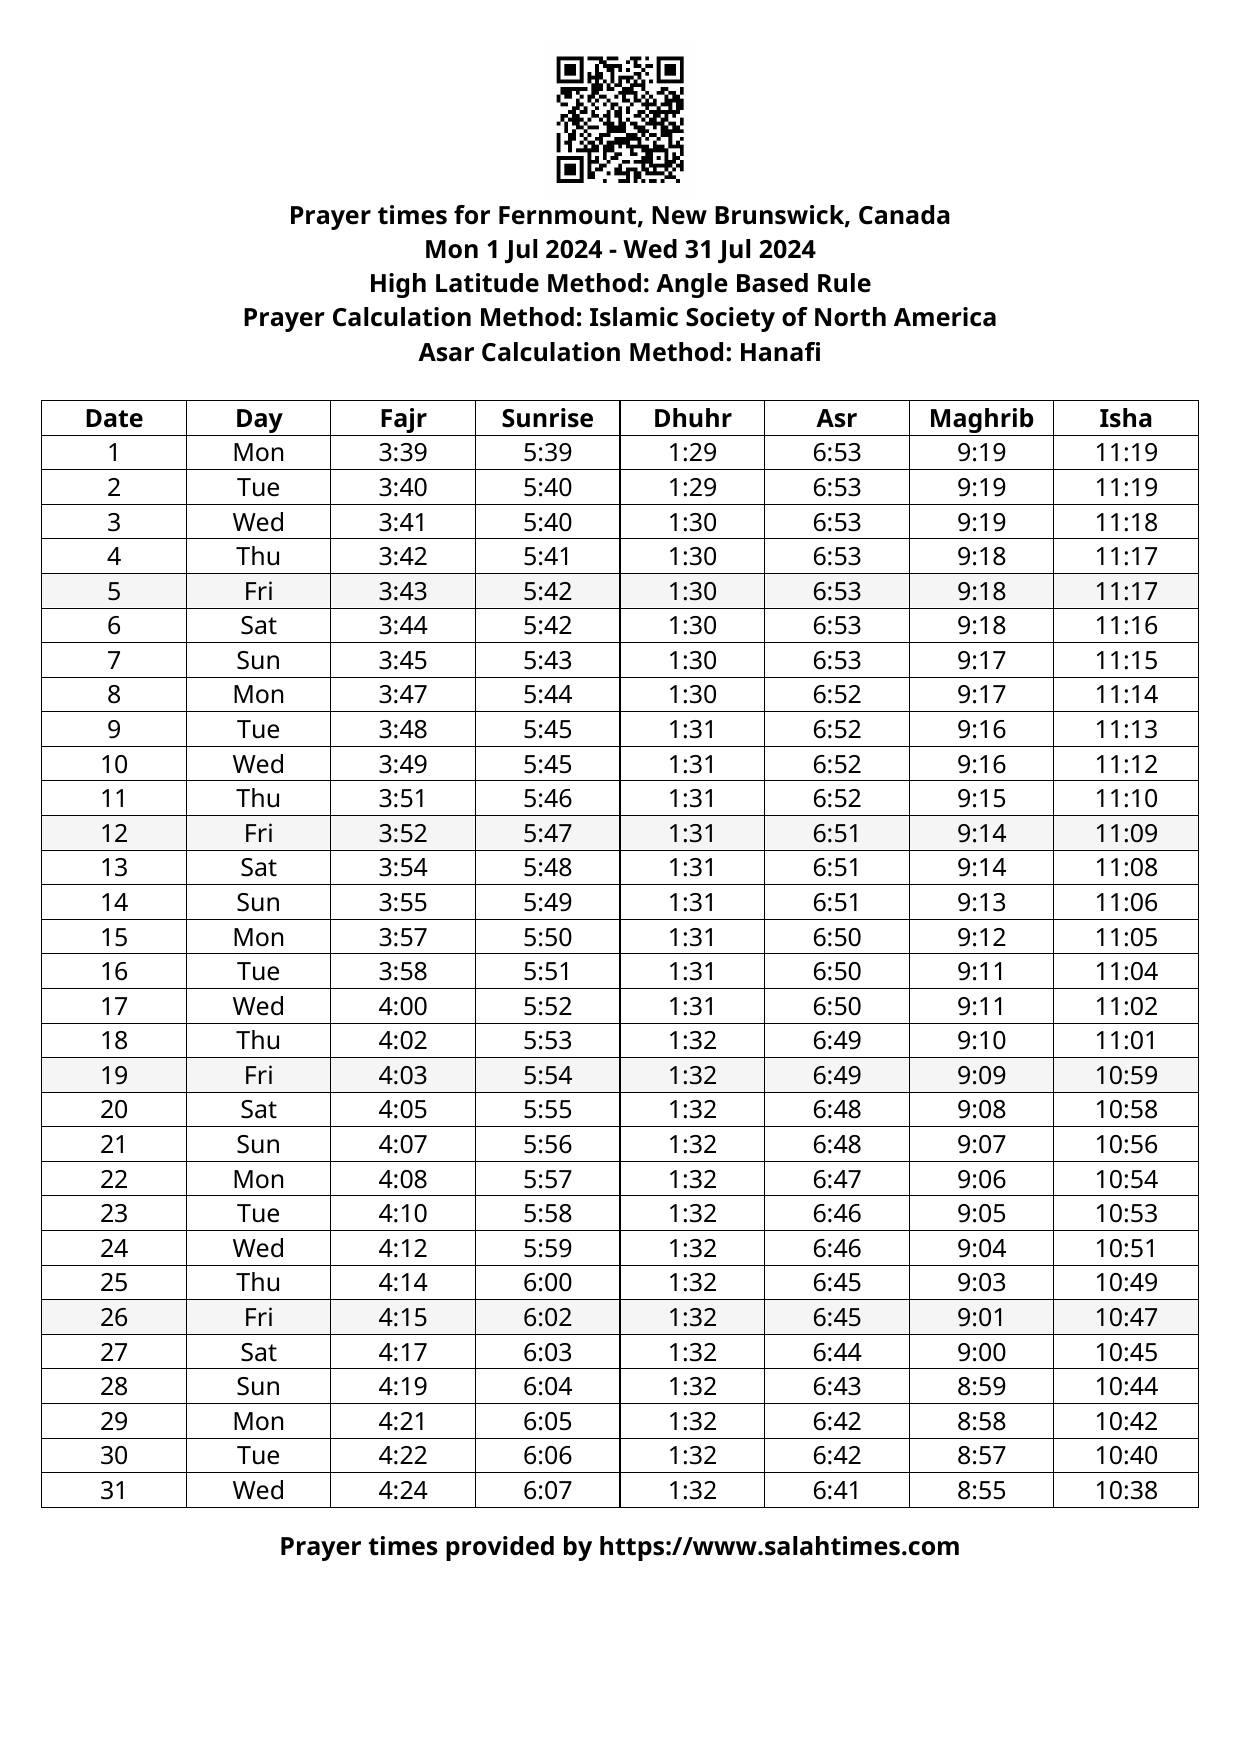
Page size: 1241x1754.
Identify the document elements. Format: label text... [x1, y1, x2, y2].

table_cell 9:08 [910, 1093, 1053, 1126]
table_cell Mon [187, 1404, 330, 1437]
table_cell 7 [42, 643, 186, 677]
table_cell 19 [42, 1058, 186, 1092]
table_cell Wed [187, 989, 330, 1022]
table_cell 9:04 [910, 1231, 1053, 1264]
table_cell 1:32 [621, 1058, 764, 1092]
table_cell 3:57 [331, 920, 475, 953]
table_cell Tue [187, 1439, 330, 1472]
table_cell 10:38 [1054, 1473, 1198, 1507]
table_cell 6:45 [765, 1266, 909, 1299]
table_cell 9:06 [910, 1162, 1053, 1195]
table_cell Wed [187, 1231, 330, 1264]
table_cell 11:19 [1054, 436, 1198, 469]
table_cell 1:29 [621, 436, 764, 469]
table_cell 1:32 [621, 1024, 764, 1057]
text Asar Calculation Method: Hanafi [42, 334, 1198, 368]
table_cell 4:21 [331, 1404, 475, 1437]
table_cell Fri [187, 1300, 330, 1334]
table_cell 6:51 [765, 885, 909, 919]
table_cell 9:12 [910, 920, 1053, 953]
table_cell 5:47 [476, 816, 619, 849]
table_cell 11:04 [1054, 954, 1198, 988]
table_cell Thu [187, 781, 330, 815]
table_cell 10:45 [1054, 1335, 1198, 1368]
table_cell 8 [42, 678, 186, 711]
table_cell 26 [42, 1300, 186, 1334]
table_cell Thu [187, 1266, 330, 1299]
table_cell 1:30 [621, 505, 764, 538]
table_cell 5:44 [476, 678, 619, 711]
table_cell 4:24 [331, 1473, 475, 1507]
table_cell 4:00 [331, 989, 475, 1022]
table_cell 3:43 [331, 574, 475, 607]
table_cell 17 [42, 989, 186, 1022]
table_cell 9:18 [910, 539, 1053, 573]
table_cell 4:02 [331, 1024, 475, 1057]
table_cell Sun [187, 1127, 330, 1161]
table_cell 11:06 [1054, 885, 1198, 919]
table_cell 3:58 [331, 954, 475, 988]
table_cell 22 [42, 1162, 186, 1195]
table_header Day [187, 401, 330, 434]
table_cell 6:43 [765, 1369, 909, 1403]
table_cell 5:48 [476, 851, 619, 884]
table_cell 9:05 [910, 1196, 1053, 1230]
table_cell 6:50 [765, 920, 909, 953]
table_cell 5:42 [476, 609, 619, 642]
table_cell Sun [187, 885, 330, 919]
table_cell 9:11 [910, 989, 1053, 1022]
table_cell 6:52 [765, 712, 909, 746]
text Mon 1 Jul 2024 - Wed 31 Jul 2024 [42, 232, 1198, 266]
table_cell 21 [42, 1127, 186, 1161]
table_cell 5:57 [476, 1162, 619, 1195]
table_cell 1:32 [621, 1300, 764, 1334]
table_cell 6:07 [476, 1473, 619, 1507]
table_cell 1:31 [621, 816, 764, 849]
text Prayer times provided by https://www.salahtimes.com [42, 1528, 1198, 1563]
picture [542, 41, 699, 198]
table_cell 1:29 [621, 470, 764, 504]
table_cell 6:51 [765, 816, 909, 849]
table_cell 9 [42, 712, 186, 746]
table_cell 4:05 [331, 1093, 475, 1126]
table_cell 3:54 [331, 851, 475, 884]
table_cell 10:42 [1054, 1404, 1198, 1437]
table_cell 6:00 [476, 1266, 619, 1299]
table_cell 11:19 [1054, 470, 1198, 504]
table_cell 1:31 [621, 851, 764, 884]
table_cell 11:17 [1054, 539, 1198, 573]
table_cell 1:32 [621, 1196, 764, 1230]
table_cell 5:40 [476, 470, 619, 504]
table_header Asr [765, 401, 909, 434]
table_cell 6:52 [765, 781, 909, 815]
table_cell 6:49 [765, 1058, 909, 1092]
table_cell 28 [42, 1369, 186, 1403]
table_cell 4:07 [331, 1127, 475, 1161]
table_cell Tue [187, 712, 330, 746]
table_cell Fri [187, 816, 330, 849]
table_cell 10:40 [1054, 1439, 1198, 1472]
table_cell 4:19 [331, 1369, 475, 1403]
table_cell 10:47 [1054, 1300, 1198, 1334]
table_cell 1:31 [621, 920, 764, 953]
table_cell 1:32 [621, 1335, 764, 1368]
table_cell 9:01 [910, 1300, 1053, 1334]
table_cell 9:11 [910, 954, 1053, 988]
table_cell Sat [187, 609, 330, 642]
table_cell 8:55 [910, 1473, 1053, 1507]
table_cell 6:53 [765, 574, 909, 607]
table_cell 8:58 [910, 1404, 1053, 1437]
table_cell Mon [187, 920, 330, 953]
table_cell 9:07 [910, 1127, 1053, 1161]
table_cell Wed [187, 1473, 330, 1507]
table_cell 12 [42, 816, 186, 849]
table_cell 5:45 [476, 712, 619, 746]
table_cell Mon [187, 436, 330, 469]
table_cell 3:40 [331, 470, 475, 504]
table_cell 9:09 [910, 1058, 1053, 1092]
table_cell 6:48 [765, 1127, 909, 1161]
table_cell 6:48 [765, 1093, 909, 1126]
table_cell 1:31 [621, 885, 764, 919]
table_header Maghrib [910, 401, 1053, 434]
table_cell 9:19 [910, 470, 1053, 504]
table_cell 8:57 [910, 1439, 1053, 1472]
table_cell 4:22 [331, 1439, 475, 1472]
table_cell 5:46 [476, 781, 619, 815]
table_cell 24 [42, 1231, 186, 1264]
table_header Date [42, 401, 186, 434]
table_cell 5:55 [476, 1093, 619, 1126]
table_header Dhuhr [621, 401, 764, 434]
table_cell 3:52 [331, 816, 475, 849]
table_cell Mon [187, 678, 330, 711]
table_cell 11:02 [1054, 989, 1198, 1022]
table_cell 29 [42, 1404, 186, 1437]
table_cell 1:32 [621, 1369, 764, 1403]
table_cell 9:19 [910, 436, 1053, 469]
table_header Fajr [331, 401, 475, 434]
table_cell 1:30 [621, 678, 764, 711]
table_cell 10:59 [1054, 1058, 1198, 1092]
table_cell 1:32 [621, 1162, 764, 1195]
table_cell 1:31 [621, 954, 764, 988]
table_cell 2 [42, 470, 186, 504]
table_cell 6:46 [765, 1196, 909, 1230]
table_cell Tue [187, 470, 330, 504]
table_cell 4:12 [331, 1231, 475, 1264]
table_cell Sun [187, 643, 330, 677]
table_cell 1:32 [621, 1266, 764, 1299]
table_cell 3:45 [331, 643, 475, 677]
table_cell 30 [42, 1439, 186, 1472]
table_header Isha [1054, 401, 1198, 434]
table_cell 11:09 [1054, 816, 1198, 849]
table_cell 6:52 [765, 747, 909, 780]
table_cell 6:53 [765, 470, 909, 504]
table_cell Thu [187, 1024, 330, 1057]
table_cell 8:59 [910, 1369, 1053, 1403]
table_cell 6:50 [765, 989, 909, 1022]
table_cell 9:13 [910, 885, 1053, 919]
table_cell 9:16 [910, 712, 1053, 746]
table_cell 11:13 [1054, 712, 1198, 746]
table_cell 5:51 [476, 954, 619, 988]
table_cell 9:17 [910, 643, 1053, 677]
table_cell 11:18 [1054, 505, 1198, 538]
table_cell 4 [42, 539, 186, 573]
table_cell 31 [42, 1473, 186, 1507]
table_cell 6:47 [765, 1162, 909, 1195]
table_cell 11:10 [1054, 781, 1198, 815]
table_cell 11:14 [1054, 678, 1198, 711]
table_cell 5:50 [476, 920, 619, 953]
table_cell 1:31 [621, 747, 764, 780]
table_cell 5:52 [476, 989, 619, 1022]
table_cell 6:02 [476, 1300, 619, 1334]
table_cell 5:49 [476, 885, 619, 919]
table_cell 13 [42, 851, 186, 884]
table_header Sunrise [476, 401, 619, 434]
table_cell 1:30 [621, 643, 764, 677]
table_cell 11:08 [1054, 851, 1198, 884]
table_cell 1:32 [621, 1404, 764, 1437]
table_cell 20 [42, 1093, 186, 1126]
table_cell 5:45 [476, 747, 619, 780]
table_cell 10:53 [1054, 1196, 1198, 1230]
table_cell 6:42 [765, 1439, 909, 1472]
table_cell 9:17 [910, 678, 1053, 711]
table_cell 15 [42, 920, 186, 953]
table_cell 6:06 [476, 1439, 619, 1472]
table_cell 9:14 [910, 816, 1053, 849]
table_cell 11:12 [1054, 747, 1198, 780]
table_cell 4:03 [331, 1058, 475, 1092]
table_cell 3:44 [331, 609, 475, 642]
table_cell 27 [42, 1335, 186, 1368]
table_cell 6:49 [765, 1024, 909, 1057]
table_cell 5:43 [476, 643, 619, 677]
table_cell 6:42 [765, 1404, 909, 1437]
table_cell 6:53 [765, 643, 909, 677]
table_cell 5:39 [476, 436, 619, 469]
table_cell 10:56 [1054, 1127, 1198, 1161]
table_cell 3:49 [331, 747, 475, 780]
table_cell 5:41 [476, 539, 619, 573]
table_cell 9:19 [910, 505, 1053, 538]
table_cell 5 [42, 574, 186, 607]
table_cell 11:16 [1054, 609, 1198, 642]
table_cell 1:31 [621, 712, 764, 746]
table_cell 11:17 [1054, 574, 1198, 607]
table_cell 9:16 [910, 747, 1053, 780]
table_cell 6:53 [765, 436, 909, 469]
table_cell 6:53 [765, 609, 909, 642]
table_cell 5:40 [476, 505, 619, 538]
table_cell 14 [42, 885, 186, 919]
table_cell Fri [187, 574, 330, 607]
table_cell 3:51 [331, 781, 475, 815]
table_cell Thu [187, 539, 330, 573]
table_cell 11 [42, 781, 186, 815]
table_cell Wed [187, 747, 330, 780]
table_cell 5:42 [476, 574, 619, 607]
table_cell 5:58 [476, 1196, 619, 1230]
table_cell 6:05 [476, 1404, 619, 1437]
table_cell Fri [187, 1058, 330, 1092]
table_cell 25 [42, 1266, 186, 1299]
table_cell 6:44 [765, 1335, 909, 1368]
table_cell 1:32 [621, 1127, 764, 1161]
table_cell 9:03 [910, 1266, 1053, 1299]
table_cell 9:18 [910, 574, 1053, 607]
table_cell 5:56 [476, 1127, 619, 1161]
table_cell 16 [42, 954, 186, 988]
table_cell 11:01 [1054, 1024, 1198, 1057]
table_cell Sat [187, 1335, 330, 1368]
table_cell 6:51 [765, 851, 909, 884]
table_cell 5:54 [476, 1058, 619, 1092]
table_cell 18 [42, 1024, 186, 1057]
table_cell 1:32 [621, 1093, 764, 1126]
table_cell 10:58 [1054, 1093, 1198, 1126]
table_cell 9:00 [910, 1335, 1053, 1368]
table_cell 6:46 [765, 1231, 909, 1264]
text Prayer times for Fernmount, New Brunswick, Canada [42, 198, 1198, 232]
table_cell Mon [187, 1162, 330, 1195]
table_cell 3:39 [331, 436, 475, 469]
table_cell 4:08 [331, 1162, 475, 1195]
text High Latitude Method: Angle Based Rule [42, 266, 1198, 300]
table_cell 3 [42, 505, 186, 538]
table_cell 6:45 [765, 1300, 909, 1334]
table_cell 11:15 [1054, 643, 1198, 677]
table_cell Sat [187, 851, 330, 884]
table_cell 10:51 [1054, 1231, 1198, 1264]
table_cell 9:14 [910, 851, 1053, 884]
table_cell 6:04 [476, 1369, 619, 1403]
table_cell 1:30 [621, 609, 764, 642]
table_cell 1:31 [621, 989, 764, 1022]
table_cell 1 [42, 436, 186, 469]
table_cell 6:53 [765, 539, 909, 573]
table_cell 4:17 [331, 1335, 475, 1368]
table_cell 3:41 [331, 505, 475, 538]
table_cell 6:50 [765, 954, 909, 988]
table_cell 3:42 [331, 539, 475, 573]
table_cell 10 [42, 747, 186, 780]
table_cell Tue [187, 1196, 330, 1230]
text Prayer Calculation Method: Islamic Society of North America [42, 300, 1198, 334]
table_cell 1:31 [621, 781, 764, 815]
table_cell 1:30 [621, 539, 764, 573]
table_cell 3:47 [331, 678, 475, 711]
table_cell 3:48 [331, 712, 475, 746]
table_cell 6:41 [765, 1473, 909, 1507]
table_cell 1:30 [621, 574, 764, 607]
table_cell 5:59 [476, 1231, 619, 1264]
table_cell Sat [187, 1093, 330, 1126]
table_cell Sun [187, 1369, 330, 1403]
table_cell 9:15 [910, 781, 1053, 815]
table_cell Tue [187, 954, 330, 988]
table_cell 1:32 [621, 1231, 764, 1264]
table_cell Wed [187, 505, 330, 538]
table_cell 9:18 [910, 609, 1053, 642]
table_cell 6:53 [765, 505, 909, 538]
table_cell 4:10 [331, 1196, 475, 1230]
table_cell 3:55 [331, 885, 475, 919]
table_cell 4:15 [331, 1300, 475, 1334]
table_cell 6 [42, 609, 186, 642]
table_cell 10:44 [1054, 1369, 1198, 1403]
table_cell 6:52 [765, 678, 909, 711]
table_cell 10:54 [1054, 1162, 1198, 1195]
table_cell 5:53 [476, 1024, 619, 1057]
table_cell 23 [42, 1196, 186, 1230]
table_cell 1:32 [621, 1473, 764, 1507]
table_cell 10:49 [1054, 1266, 1198, 1299]
table_cell 6:03 [476, 1335, 619, 1368]
table_cell 9:10 [910, 1024, 1053, 1057]
table_cell 1:32 [621, 1439, 764, 1472]
table_cell 4:14 [331, 1266, 475, 1299]
table_cell 11:05 [1054, 920, 1198, 953]
